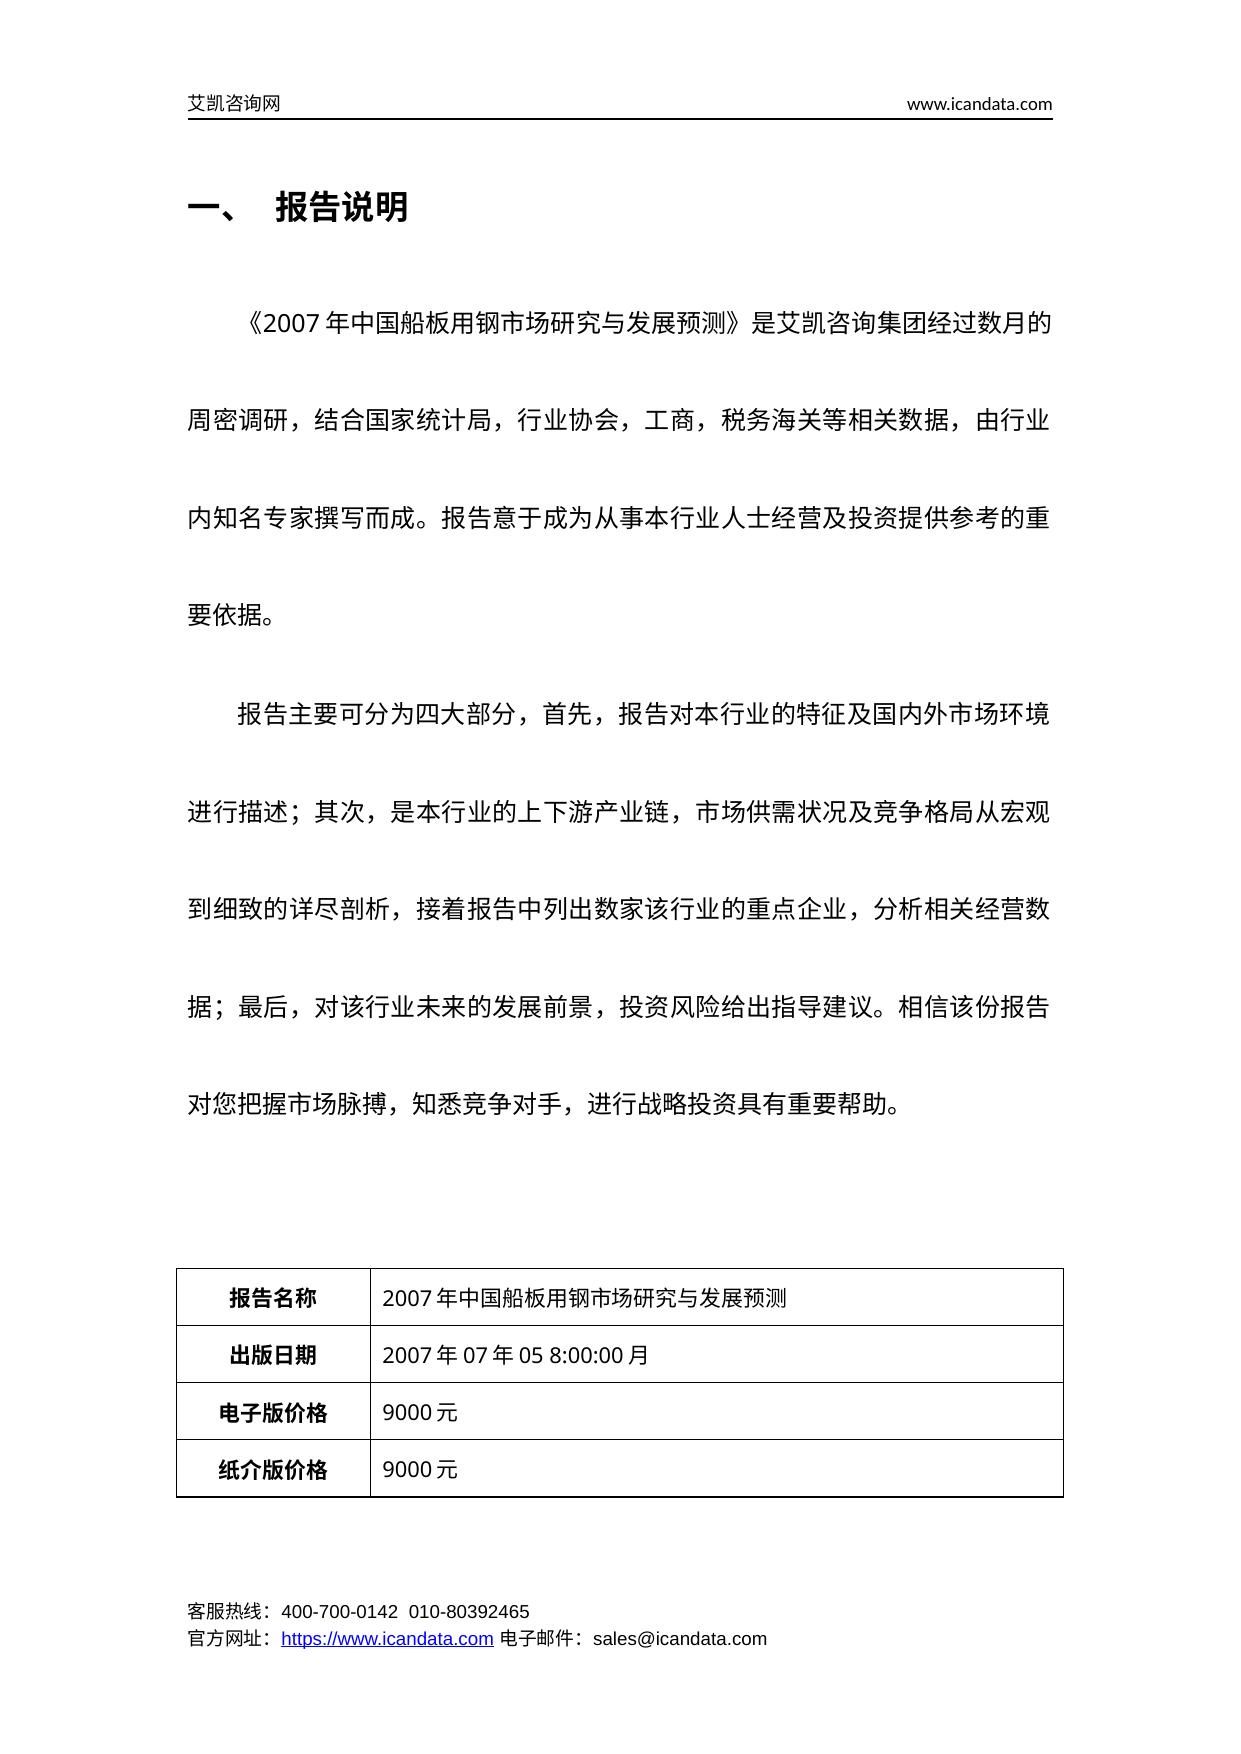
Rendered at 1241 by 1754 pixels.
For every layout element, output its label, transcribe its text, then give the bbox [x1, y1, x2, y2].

table_cell 电子版价格 [177, 1383, 370, 1439]
table_cell 纸介版价格 [177, 1440, 370, 1496]
table_header 2007年中国船板用钢市场研究与发展预测 [371, 1269, 1063, 1325]
subtitle 报告说明 [187, 172, 1053, 237]
table_cell 出版日期 [177, 1326, 370, 1382]
text 报告主要可分为四大部分，首先，报告对本行业的特征及国内外市场环境进行描述；其次，是本行业的上下游产业链，市场供需状况及竞争格局从宏观到细致的详尽剖析，接着报告中列出数家该行业的重点企业，分析相关经营数据；最后，对该行业未来的发展前景，投资风险给出指导建议。相信该份报告对您把握市场脉搏，知悉竞争对手，进行战略投资具有重要帮助。 [187, 681, 1053, 1136]
table_cell 9000元 [371, 1440, 1063, 1496]
table_header 报告名称 [177, 1269, 370, 1325]
text 《2007年中国船板用钢市场研究与发展预测》是艾凯咨询集团经过数月的周密调研，结合国家统计局，行业协会，工商，税务海关等相关数据，由行业内知名专家撰写而成。报告意于成为从事本行业人士经营及投资提供参考的重要依据。 [187, 289, 1053, 646]
table_cell 2007年07年05 8:00:00月 [371, 1326, 1063, 1382]
table_cell 9000元 [371, 1383, 1063, 1439]
